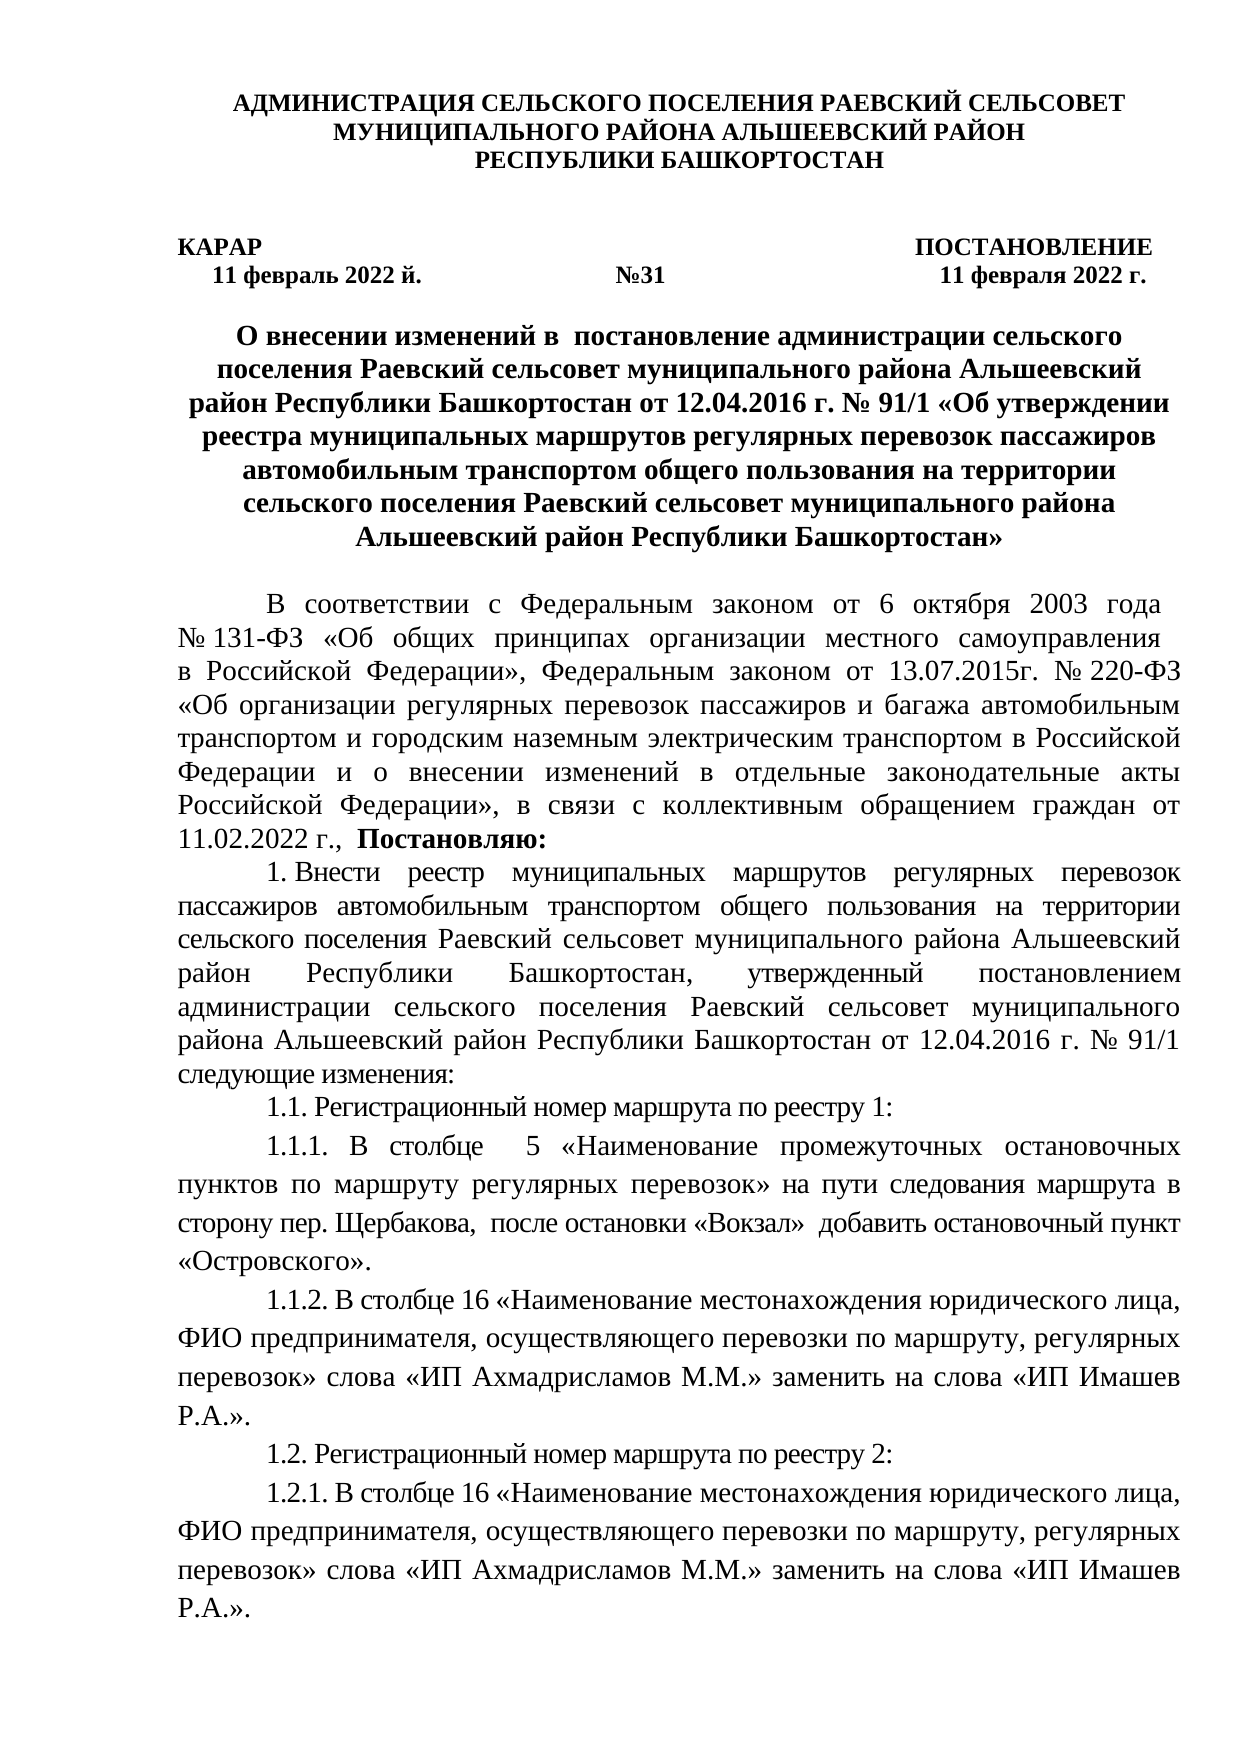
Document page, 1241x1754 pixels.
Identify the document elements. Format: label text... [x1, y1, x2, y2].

text В соответствии с Федеральным законом от 6 октября 2003 года № 131-ФЗ «Об общих принципах организации местного самоуправления в Российской Федерации», Федеральным законом от 13.07.2015г. № 220-ФЗ «Об организации регулярных перевозок пассажиров и багажа автомобильным транспортом и городским наземным электрическим транспортом в Российской Федерации и о внесении изменений в отдельные законодательные акты Российской Федерации», в связи с коллективным обращением граждан от 11.02.2022 г., Постановляю: [177, 586, 1181, 854]
text 1.1.1. В столбце 5 «Наименование промежуточных остановочных пунктов по маршруту регулярных перевозок» на пути следования маршрута в сторону пер. Щербакова, после остановки «Вокзал» добавить остановочный пункт «Островского». [177, 1128, 1181, 1277]
text АДМИНИСТРАЦИЯ СЕЛЬСКОГО ПОСЕЛЕНИЯ РАЕВСКИЙ СЕЛЬСОВЕТ МУНИЦИПАЛЬНОГО РАЙОНА АЛЬШЕЕВСКИЙ РАЙОН [177, 88, 1181, 145]
text 11 февраль 2022 й. №31 11 февраля 2022 г. [177, 260, 1181, 289]
text РЕСПУБЛИКИ БАШКОРТОСТАН [177, 145, 1181, 174]
text О внесении изменений в постановление администрации сельского поселения Раевский сельсовет муниципального района Альшеевский район Республики Башкортостан от 12.04.2016 г. № 91/1 «Об утверждении реестра муниципальных маршрутов регулярных перевозок пассажиров автомобильным транспортом общего пользования на территории сельского поселения Раевский сельсовет муниципального района Альшеевский район Республики Башкортостан» [177, 318, 1181, 553]
text 1.1. Регистрационный номер маршрута по реестру 1: [177, 1089, 1181, 1123]
text 1. Внести реестр муниципальных маршрутов регулярных перевозок пассажиров автомобильным транспортом общего пользования на территории сельского поселения Раевский сельсовет муниципального района Альшеевский район Республики Башкортостан, утвержденный постановлением администрации сельского поселения Раевский сельсовет муниципального района Альшеевский район Республики Башкортостан от 12.04.2016 г. № 91/1 следующие изменения: [177, 854, 1181, 1089]
text КАРАР ПОСТАНОВЛЕНИЕ [177, 232, 1181, 260]
text 1.2. Регистрационный номер маршрута по реестру 2: [177, 1436, 1181, 1470]
text 1.2.1. В столбце 16 «Наименование местонахождения юридического лица, ФИО предпринимателя, осуществляющего перевозки по маршруту, регулярных перевозок» слова «ИП Ахмадрисламов М.М.» заменить на слова «ИП Имашев Р.А.». [177, 1475, 1181, 1624]
text 1.1.2. В столбце 16 «Наименование местонахождения юридического лица, ФИО предпринимателя, осуществляющего перевозки по маршруту, регулярных перевозок» слова «ИП Ахмадрисламов М.М.» заменить на слова «ИП Имашев Р.А.». [177, 1282, 1181, 1431]
